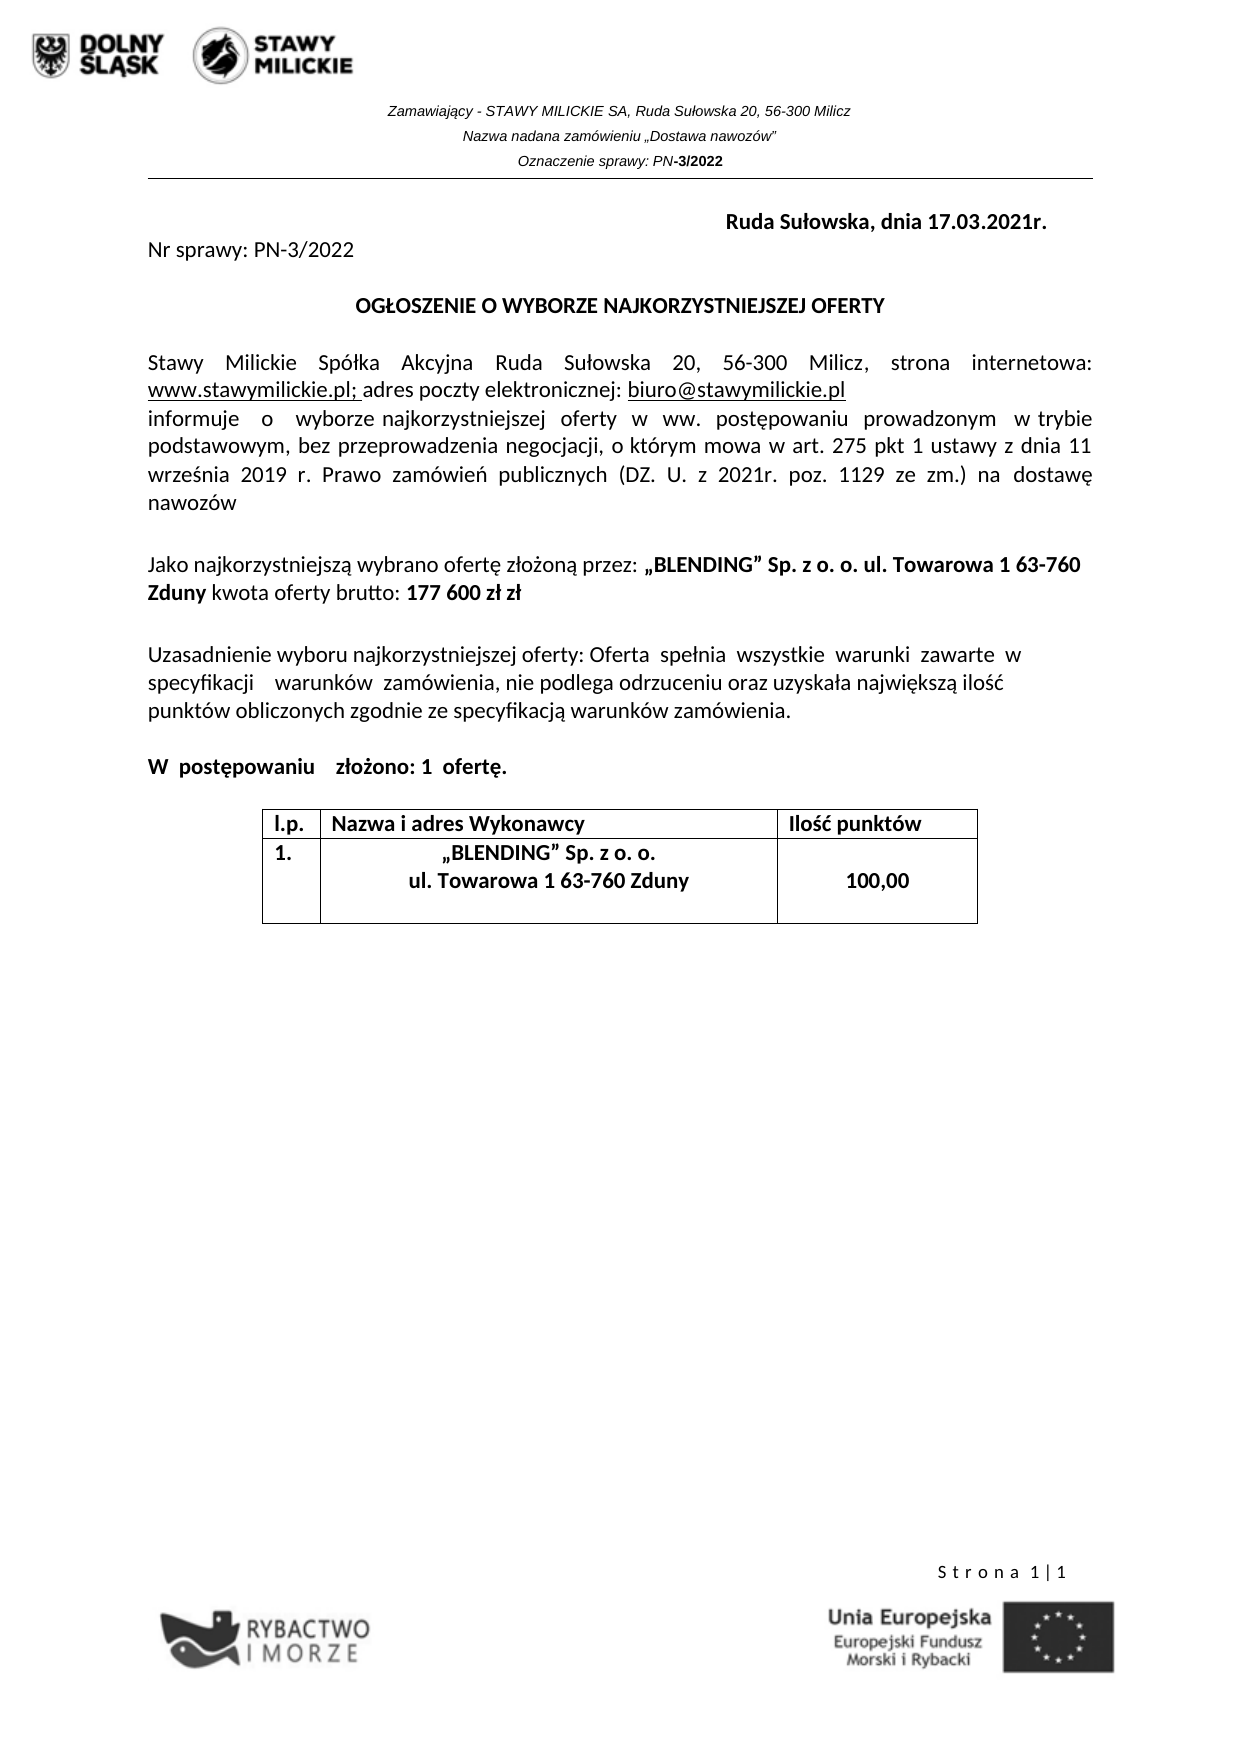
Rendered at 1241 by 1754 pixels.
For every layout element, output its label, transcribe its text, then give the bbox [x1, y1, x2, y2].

table_cell 1. [263, 839, 320, 923]
table_header Ilość punktów [778, 810, 977, 837]
table_header Nazwa i adres Wykonawcy [321, 810, 777, 837]
text Nr sprawy: PN-3/2022 [148, 236, 1093, 263]
text Ruda Sułowska, dnia 17.03.2021r. [664, 207, 1048, 236]
text Uzasadnienie wyboru najkorzystniejszej oferty: Oferta spełnia wszystkie warunki zawarte w specyfikacji warunków zamówienia, nie podlega odrzuceniu oraz uzyskała największą ilość punktów obliczonych zgodnie ze specyfikacją warunków zamówienia. [148, 640, 1093, 724]
text Jako najkorzystniejszą wybrano ofertę złożoną przez: „BLENDING” Sp. z o. o. ul. Towarowa 1 63-760 Zduny kwota oferty brutto: 177 600 zł zł [148, 550, 1093, 606]
picture [147, 1582, 1137, 1681]
text informuje o wyborze najkorzystniejszej oferty w ww. postępowaniu prowadzonym w trybie podstawowym, bez przeprowadzenia negocjacji, o którym mowa w art. 275 pkt 1 ustawy z dnia 11 września 2019 r. Prawo zamówień publicznych (DZ. U. z 2021r. poz. 1129 ze zm.) na dostawę nawozów [148, 404, 1093, 516]
text OGŁOSZENIE O WYBORZE NAJKORZYSTNIEJSZEJ OFERTY [148, 292, 1093, 319]
table_header l.p. [263, 810, 320, 837]
table_cell 100,00 [778, 839, 977, 923]
picture [16, 8, 365, 103]
table_cell „BLENDING” Sp. z o. o. ul. Towarowa 1 63-760 Zduny [321, 839, 777, 923]
text W postępowaniu złożono: 1 ofertę. [148, 752, 1093, 780]
text Stawy Milickie Spółka Akcyjna Ruda Sułowska 20, 56-300 Milicz, strona internetowa: www.stawymilickie.pl; adres poczty elektronicznej: biuro@stawymilickie.pl [148, 348, 1093, 404]
